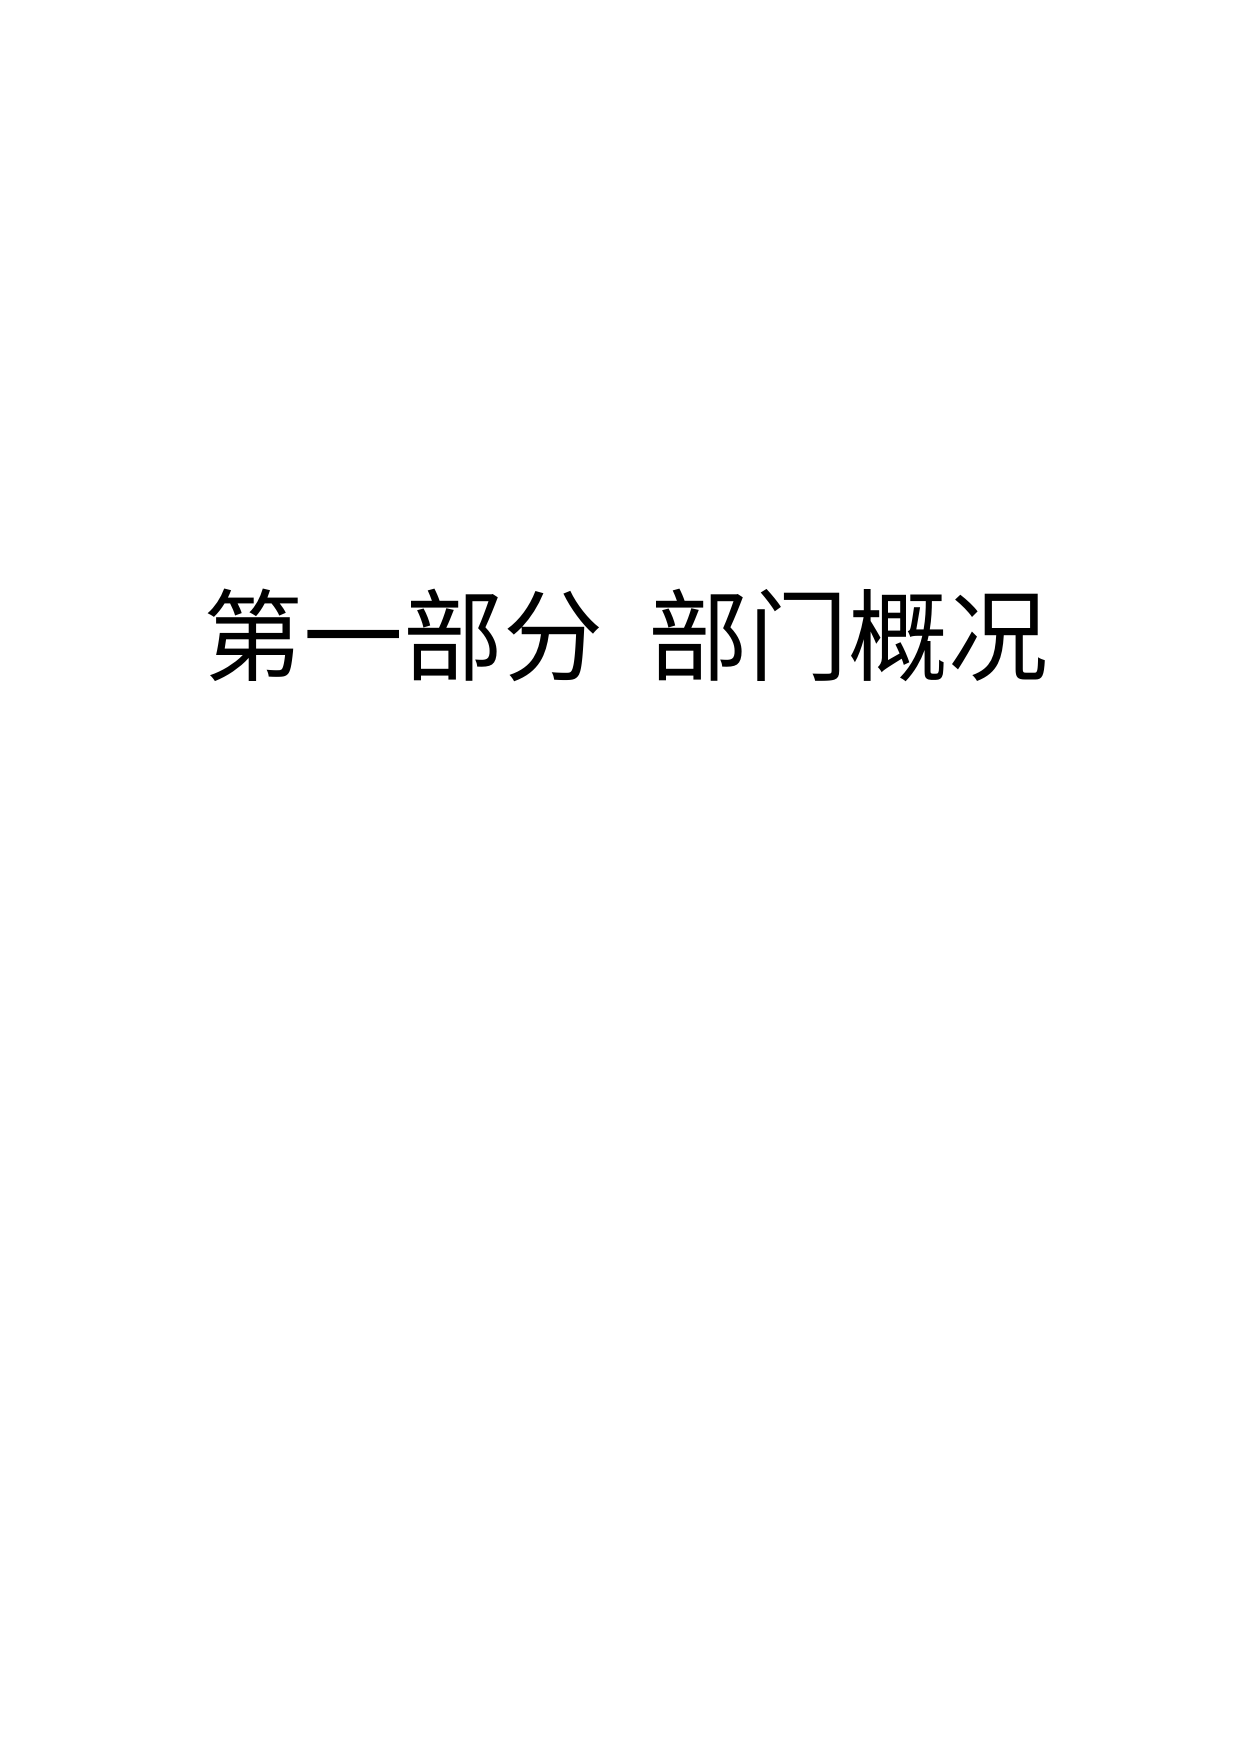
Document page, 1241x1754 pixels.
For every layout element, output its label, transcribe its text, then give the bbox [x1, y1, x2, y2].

text 第一部分 部门概况 [165, 548, 1087, 711]
